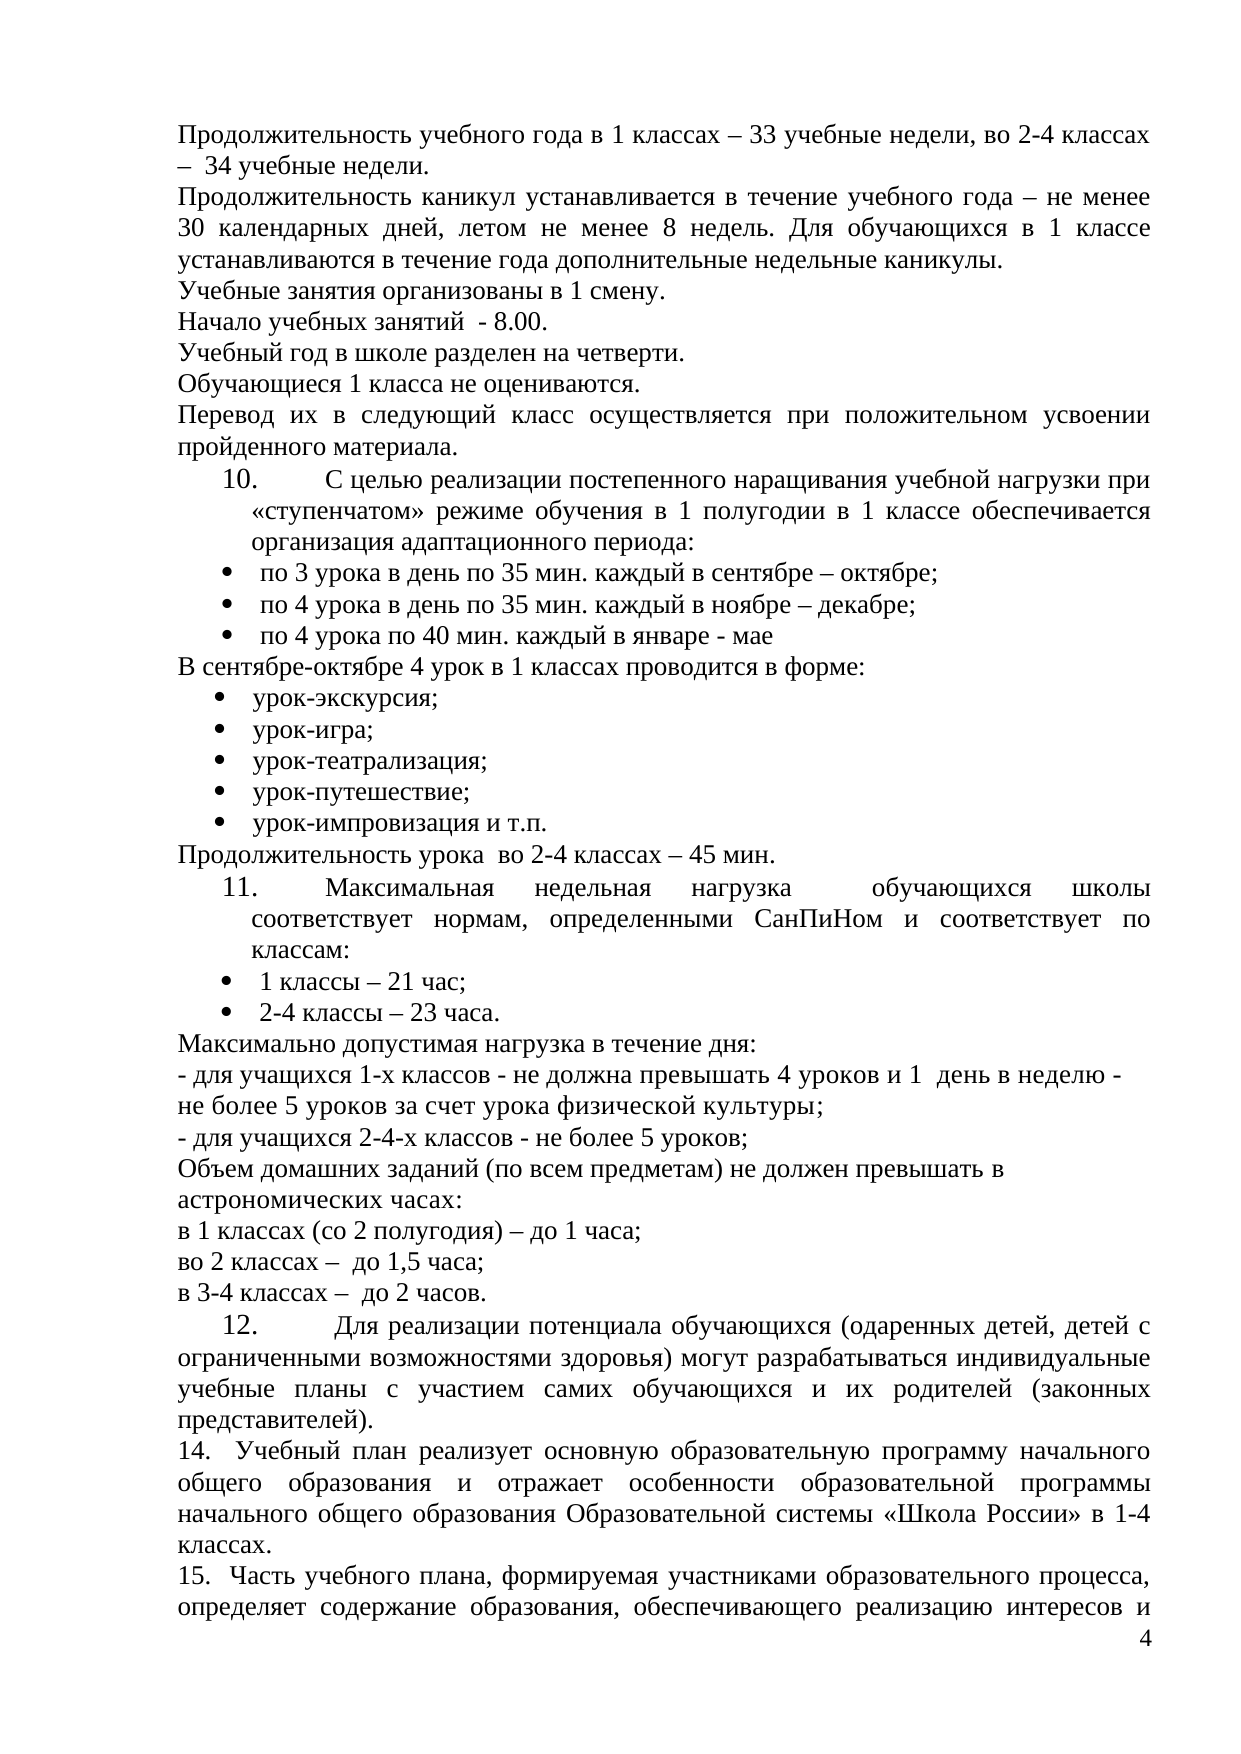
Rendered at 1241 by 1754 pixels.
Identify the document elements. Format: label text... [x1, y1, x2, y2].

list Для реализации потенциала обучающихся (одаренных детей, детей с ограниченными возможностями здоровья) могут разрабатываться индивидуальные учебные планы с участием самих обучающихся и их родителей (законных представителей). [177, 1307, 1152, 1434]
list урок-театрализация; [215, 744, 1152, 775]
text Объем домашних заданий (по всем предметам) не должен превышать в астрономических часах: [177, 1152, 1152, 1214]
list по 3 урока в день по 35 мин. каждый в сентябре – октябре; [222, 557, 1152, 588]
text в 1 классах (со 2 полугодия) – до 1 часа; [177, 1214, 1152, 1245]
text в 3-4 классах – до 2 часов. [177, 1276, 1152, 1307]
text Обучающиеся 1 класса не оцениваются. [177, 367, 1152, 398]
list 1 классы – 21 час; [222, 965, 1152, 996]
list по 4 урока в день по 35 мин. каждый в ноябре – декабре; [222, 588, 1152, 619]
list урок-игра; [215, 713, 1152, 744]
text Продолжительность каникул устанавливается в течение учебного года – не менее 30 календарных дней, летом не менее 8 недель. Для обучающихся в 1 классе устанавливаются в течение года дополнительные недельные каникулы. [177, 180, 1152, 274]
text во 2 классах – до 1,5 часа; [177, 1245, 1152, 1276]
text Начало учебных занятий - 8.00. [177, 305, 1152, 336]
list урок-импровизация и т.п. [215, 806, 1152, 838]
list урок-экскурсия; [215, 681, 1152, 713]
text Максимально допустимая нагрузка в течение дня: [177, 1027, 1152, 1058]
list 2-4 классы – 23 часа. [222, 996, 1152, 1027]
text 14. Учебный план реализует основную образовательную программу начального общего образования и отражает особенности образовательной программы начального общего образования Образовательной системы «Школа России» в 1-4 классах. [177, 1434, 1152, 1559]
text - для учащихся 1-х классов - не должна превышать 4 уроков и 1 день в неделю - не более 5 уроков за счет урока физической культуры; [177, 1058, 1152, 1121]
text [177, 1559, 1152, 1621]
text В сентябре-октябре 4 урок в 1 классах проводится в форме: [177, 650, 1152, 681]
list Максимальная недельная нагрузка обучающихся школы соответствует нормам, определенными СанПиНом и соответствует по классам: [222, 869, 1152, 965]
list урок-путешествие; [215, 775, 1152, 806]
list С целью реализации постепенного наращивания учебной нагрузки при «ступенчатом» режиме обучения в 1 полугодии в 1 классе обеспечивается организация адаптационного периода: [222, 461, 1152, 557]
text - для учащихся 2-4-х классов - не более 5 уроков; [177, 1121, 1152, 1152]
text Перевод их в следующий класс осуществляется при положительном усвоении пройденного материала. [177, 398, 1152, 461]
list по 4 урока по 40 мин. каждый в январе - мае [222, 619, 1152, 650]
text Учебный год в школе разделен на четверти. [177, 336, 1152, 367]
text Учебные занятия организованы в 1 смену. [177, 274, 1152, 305]
text Продолжительность учебного года в 1 классах – 33 учебные недели, во 2-4 классах – 34 учебные недели. [177, 118, 1152, 180]
text Продолжительность урока во 2-4 классах – 45 мин. [177, 838, 1152, 869]
